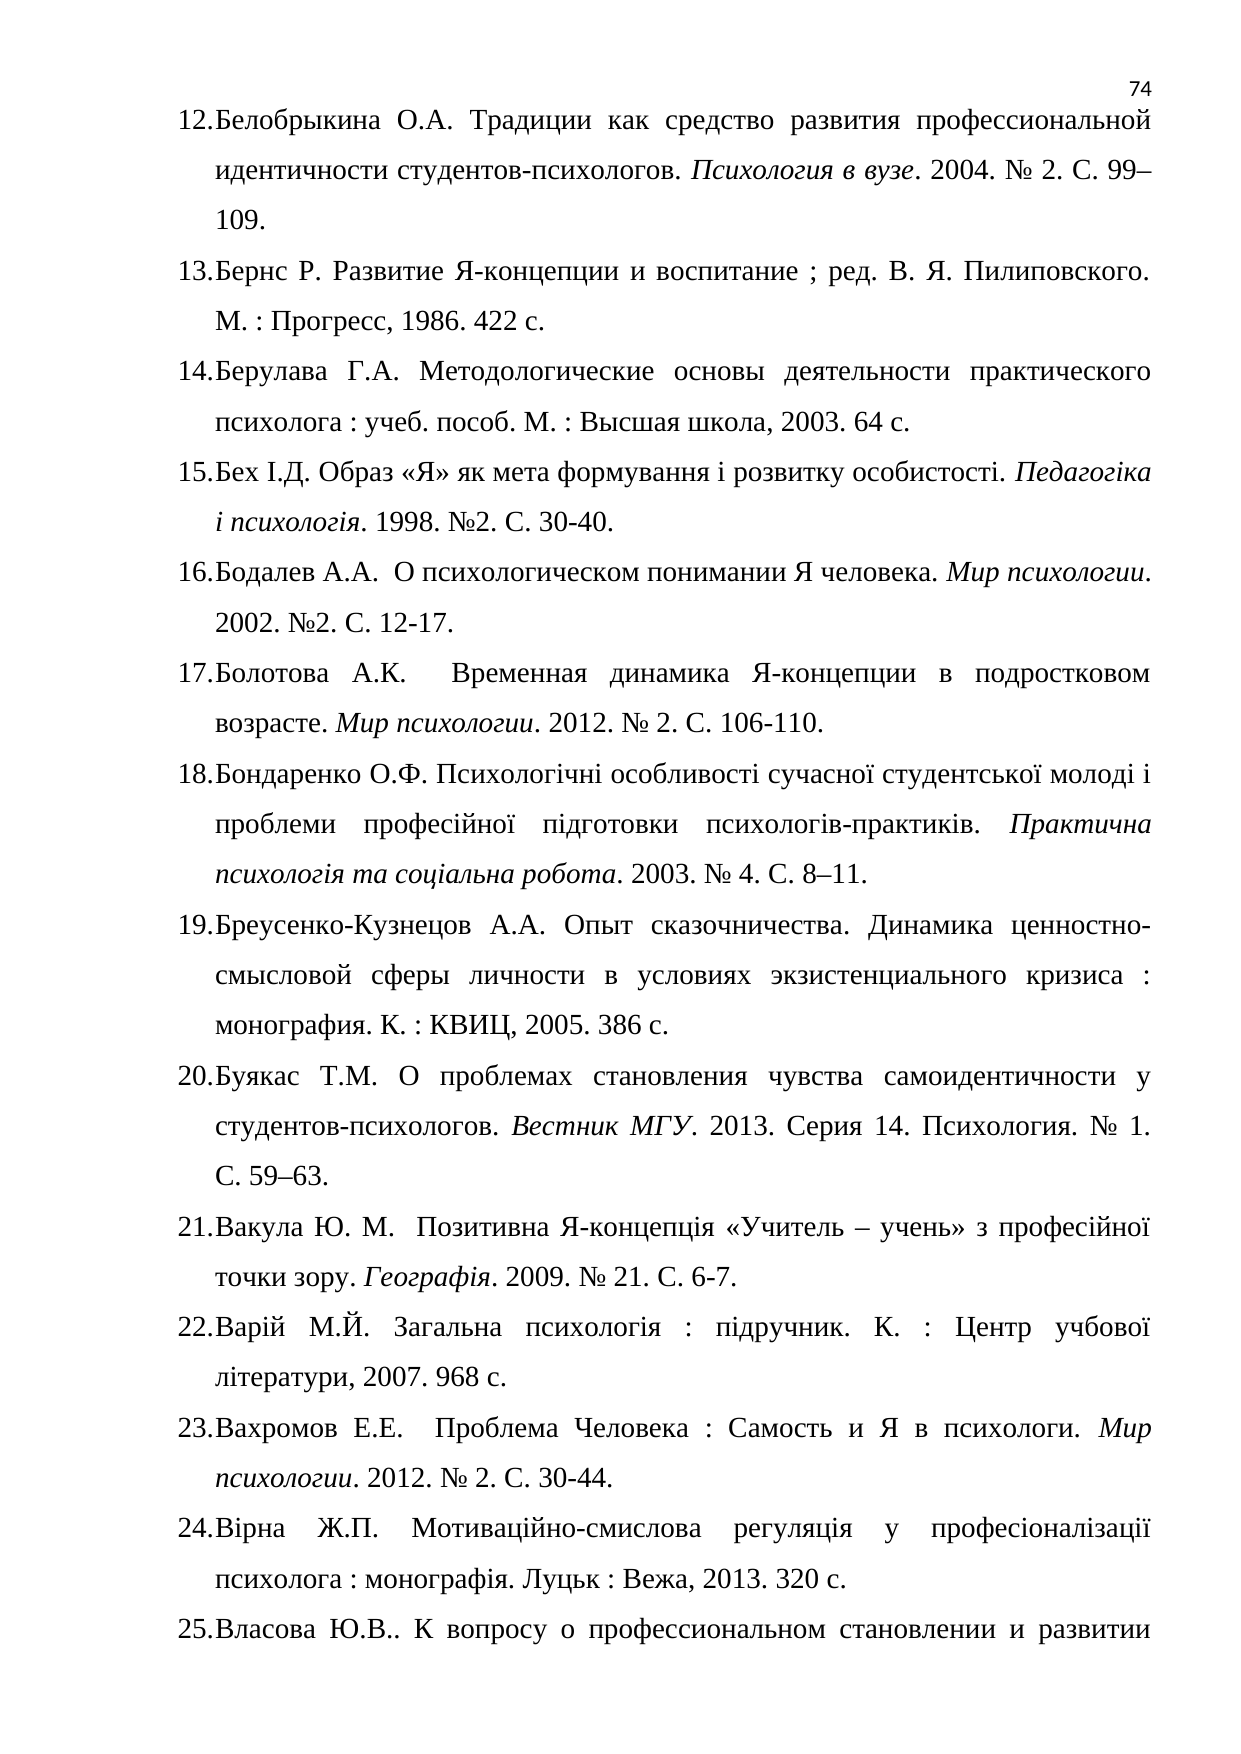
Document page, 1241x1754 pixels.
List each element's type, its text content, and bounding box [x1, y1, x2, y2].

list Вахромов Е.Е. Проблема Человека : Самость и Я в психологи. Мир психологии. 2012. № 2. С. 30-44. [177, 1410, 1152, 1494]
list Варій М.Й. Загальна психологія : підручник. К. : Центр учбової літератури, 2007. 968 с. [177, 1309, 1152, 1393]
list Вірна Ж.П. Мотиваційно-смислова регуляція у професіоналізації психолога : монографія. Луцьк : Вежа, 2013. 320 с. [177, 1511, 1152, 1594]
list Белобрыкина О.А. Традиции как средство развития профессиональной идентичности студентов-психологов. Психология в вузе. 2004. № 2. С. 99–109. [177, 102, 1152, 236]
list Бреусенко-Кузнецов А.А. Опыт сказочничества. Динамика ценностно-смысловой сферы личности в условиях экзистенциального кризиса : монография. К. : КВИЦ, 2005. 386 с. [177, 907, 1152, 1041]
list Бондаренко О.Ф. Психологічні особливості сучасної студентської молоді і проблеми професійної підготовки психологів-практиків. Практична психологія та соціальна робота. 2003. № 4. С. 8–11. [177, 756, 1152, 890]
list Берулава Г.А. Методологические основы деятельности практического психолога : учеб. пособ. М. : Высшая школа, 2003. 64 с. [177, 353, 1152, 437]
list Буякас Т.М. О проблемах становления чувства самоидентичности у студентов-психологов. Вестник МГУ. 2013. Серия 14. Психология. № 1. С. 59–63. [177, 1058, 1152, 1192]
list Бернс Р. Развитие Я-концепции и воспитание ; ред. В. Я. Пилиповского. М. : Прогресс, 1986. 422 с. [177, 253, 1152, 337]
list Бодалев А.А. О психологическом понимании Я человека. Мир психологии. 2002. №2. С. 12-17. [177, 554, 1152, 638]
list Бех І.Д. Образ «Я» як мета формування і розвитку особистості. Педагогіка і психологія. 1998. №2. С. 30-40. [177, 454, 1152, 538]
list Вакула Ю. М. Позитивна Я-концепція «Учитель – учень» з професійної точки зору. Географія. 2009. № 21. С. 6-7. [177, 1209, 1152, 1292]
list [177, 1611, 1152, 1645]
list Болотова А.К. Временная динамика Я-концепции в подростковом возрасте. Мир психологии. 2012. № 2. С. 106-110. [177, 655, 1152, 739]
